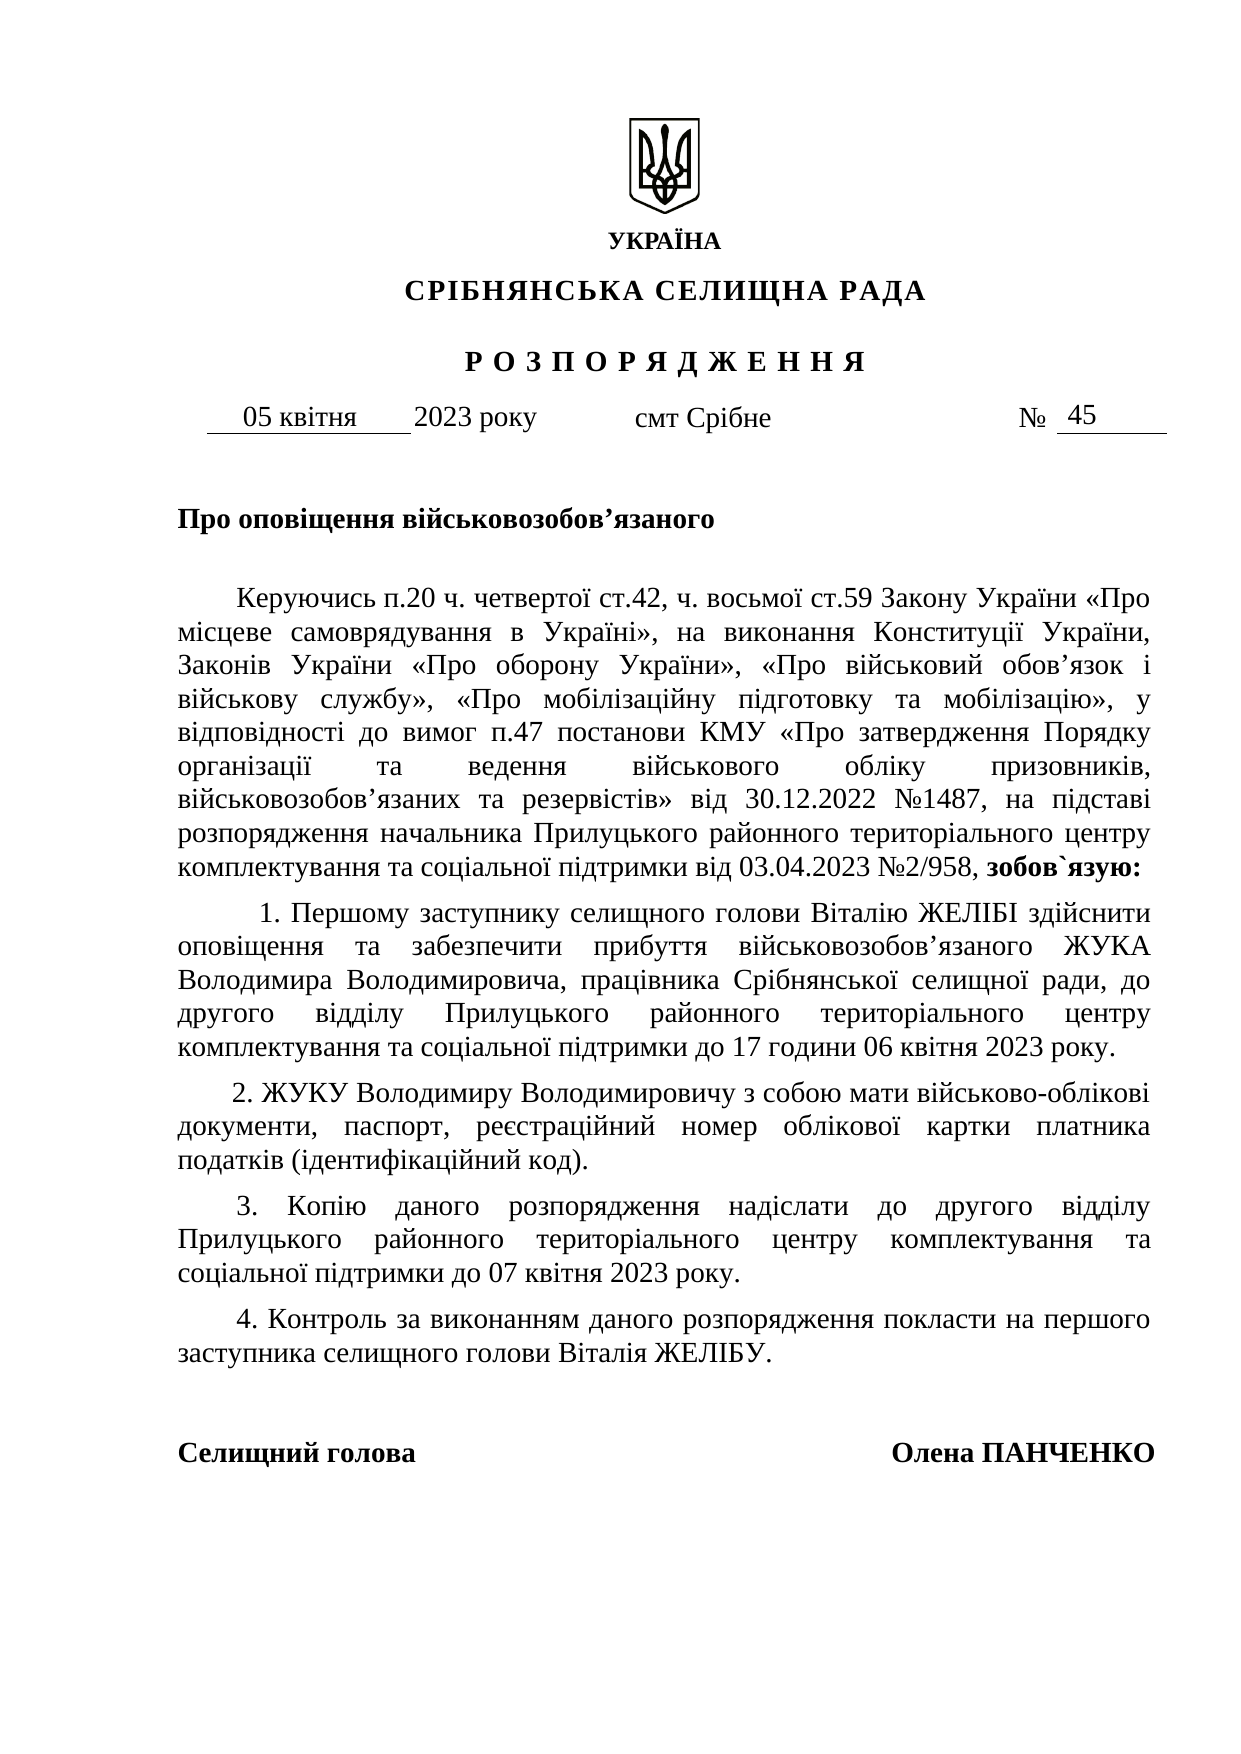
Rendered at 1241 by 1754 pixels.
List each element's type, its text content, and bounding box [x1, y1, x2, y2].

table_header смт Срібне № [603, 397, 1057, 433]
table_header 45 [1057, 397, 1167, 433]
table_header 2023 року [411, 397, 602, 433]
text 1. Першому заступнику селищного голови Віталію ЖЕЛІБІ здійснити оповіщення та забезпечити прибуття військовозобов’язаного ЖУКА Володимира Володимировича, працівника Срібнянської селищної ради, до другого відділу Прилуцького районного територіального центру комплектування та соціальної підтримки до 17 години 06 квітня 2023 року. [177, 895, 1152, 1062]
text 4. Контроль за виконанням даного розпорядження покласти на першого заступника селищного голови Віталія ЖЕЛІБУ. [177, 1301, 1152, 1368]
picture [629, 118, 700, 214]
text Про оповіщення військовозобов’язаного [177, 501, 1152, 534]
text Селищний голова Олена ПАНЧЕНКО [177, 1435, 1167, 1469]
text Україна [177, 226, 1152, 255]
text 2. ЖУКУ Володимиру Володимировичу з собою мати військово-облікові документи, паспорт, реєстраційний номер облікової картки платника податків (ідентифікаційний код). [177, 1075, 1152, 1176]
text РОЗПОРЯДЖЕННЯ [177, 344, 1152, 378]
text 3. Копію даного розпорядження надіслати до другого відділу Прилуцького районного територіального центру комплектування та соціальної підтримки до 07 квітня 2023 року. [177, 1188, 1152, 1289]
text СРІБНЯНСЬКА СЕЛИЩНА РАДА [177, 273, 1152, 307]
table_header 05 квітня [207, 397, 411, 433]
text Керуючись п.20 ч. четвертої ст.42, ч. восьмої ст.59 Закону України «Про місцеве самоврядування в Україні», на виконання Конституції України, Законів України «Про оборону України», «Про військовий обов’язок і військову службу», «Про мобілізаційну підготовку та мобілізацію», у відповідності до вимог п.47 постанови КМУ «Про затвердження Порядку організації та ведення військового обліку призовників, військовозобов’язаних та резервістів» від 30.12.2022 №1487, на підставі розпорядження начальника Прилуцького районного територіального центру комплектування та соціальної підтримки від 03.04.2023 №2/958, зобов`язую: [177, 580, 1152, 882]
